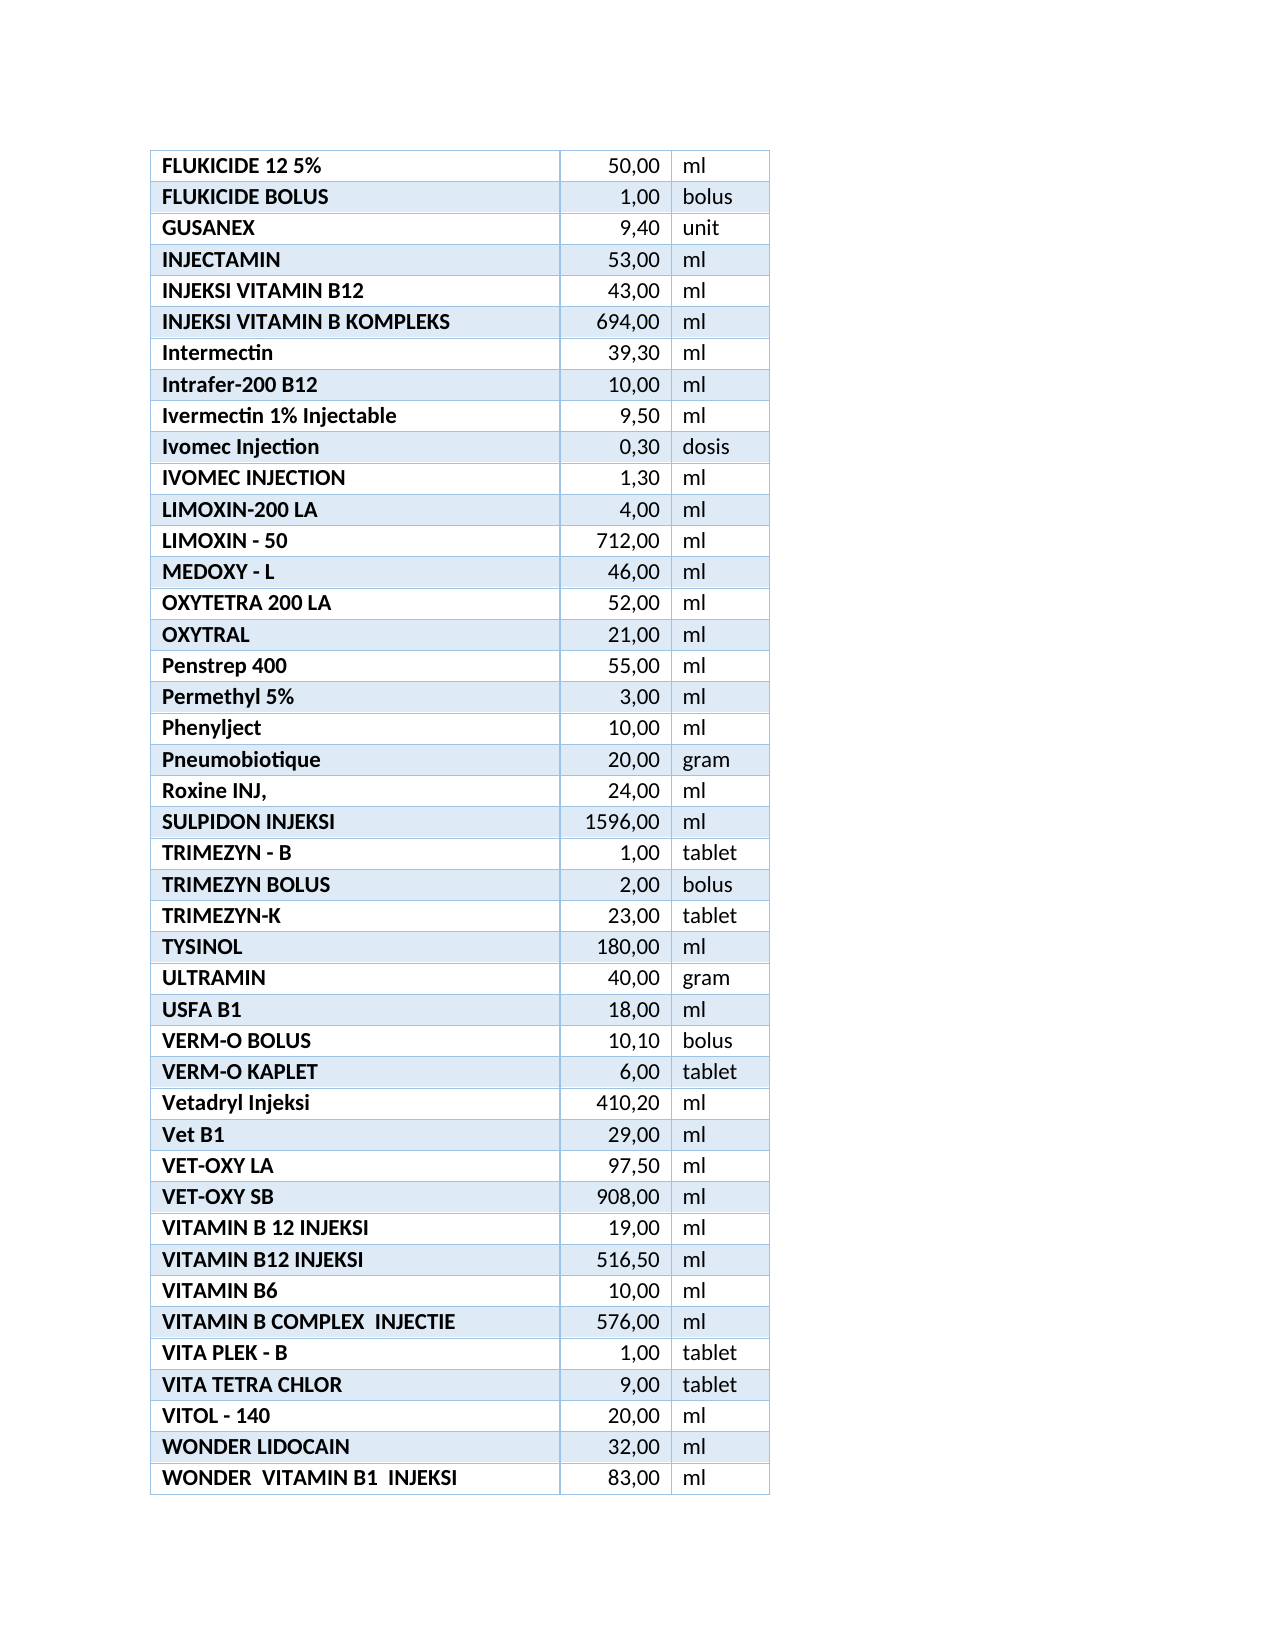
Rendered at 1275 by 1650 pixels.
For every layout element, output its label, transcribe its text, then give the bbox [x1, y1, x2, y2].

table_cell 21,00 [561, 620, 671, 650]
table_cell FLUKICIDE BOLUS [151, 182, 559, 212]
table_cell 46,00 [561, 557, 671, 587]
table_cell 1,00 [561, 1339, 671, 1369]
table_cell tablet [672, 1057, 769, 1087]
table_cell ml [672, 370, 769, 400]
table_cell 1596,00 [561, 807, 671, 837]
table_cell 50,00 [561, 151, 671, 181]
table_cell VITAMIN B6 [151, 1276, 559, 1306]
table_cell ml [672, 995, 769, 1025]
table_cell 6,00 [561, 1057, 671, 1087]
table_cell TYSINOL [151, 932, 559, 962]
table_cell LIMOXIN - 50 [151, 526, 559, 556]
table_cell ml [672, 1214, 769, 1244]
table_cell Vetadryl Injeksi [151, 1089, 559, 1119]
table_cell bolus [672, 870, 769, 900]
table_cell VITAMIN B12 INJEKSI [151, 1245, 559, 1275]
table_cell ml [672, 276, 769, 306]
table_cell FLUKICIDE 12 5% [151, 151, 559, 181]
table_cell tablet [672, 901, 769, 931]
table_cell ml [672, 1151, 769, 1181]
table_cell 83,00 [561, 1464, 671, 1494]
table_cell ml [672, 1464, 769, 1494]
table_cell ml [672, 495, 769, 525]
table_cell 97,50 [561, 1151, 671, 1181]
table_cell ml [672, 1089, 769, 1119]
table_cell ml [672, 307, 769, 337]
table_cell ml [672, 339, 769, 369]
table_cell ml [672, 589, 769, 619]
table_cell Phenylject [151, 714, 559, 744]
table_cell 3,00 [561, 682, 671, 712]
table_cell 18,00 [561, 995, 671, 1025]
table_cell 712,00 [561, 526, 671, 556]
table_cell 4,00 [561, 495, 671, 525]
table_cell 9,50 [561, 401, 671, 431]
table_cell Intrafer-200 B12 [151, 370, 559, 400]
table_cell 0,30 [561, 432, 671, 462]
table_cell bolus [672, 1026, 769, 1056]
table_cell 410,20 [561, 1089, 671, 1119]
table_cell tablet [672, 1339, 769, 1369]
table_cell INJEKSI VITAMIN B KOMPLEKS [151, 307, 559, 337]
table_cell gram [672, 964, 769, 994]
table_cell 1,30 [561, 464, 671, 494]
table_cell 908,00 [561, 1182, 671, 1212]
table_cell 516,50 [561, 1245, 671, 1275]
table_cell ml [672, 682, 769, 712]
table_cell 20,00 [561, 745, 671, 775]
table_cell ml [672, 151, 769, 181]
table_cell 10,00 [561, 714, 671, 744]
table_cell tablet [672, 1370, 769, 1400]
table_cell VERM-O BOLUS [151, 1026, 559, 1056]
table_cell 10,10 [561, 1026, 671, 1056]
table_cell tablet [672, 839, 769, 869]
table_cell 32,00 [561, 1432, 671, 1462]
table_cell ml [672, 1432, 769, 1462]
table_cell VERM-O KAPLET [151, 1057, 559, 1087]
table_cell ULTRAMIN [151, 964, 559, 994]
table_cell 2,00 [561, 870, 671, 900]
table_cell bolus [672, 182, 769, 212]
table_cell 53,00 [561, 245, 671, 275]
table_cell Pneumobiotique [151, 745, 559, 775]
table_cell ml [672, 1307, 769, 1337]
table_cell TRIMEZYN BOLUS [151, 870, 559, 900]
table_cell Intermectin [151, 339, 559, 369]
table_cell 1,00 [561, 839, 671, 869]
table_cell ml [672, 401, 769, 431]
table_cell 39,30 [561, 339, 671, 369]
table_cell ml [672, 557, 769, 587]
table_cell 10,00 [561, 1276, 671, 1306]
table_cell WONDER VITAMIN B1 INJEKSI [151, 1464, 559, 1494]
table_cell 40,00 [561, 964, 671, 994]
table_cell Vet B1 [151, 1120, 559, 1150]
table_cell ml [672, 932, 769, 962]
table_cell VITOL - 140 [151, 1401, 559, 1431]
table_cell Permethyl 5% [151, 682, 559, 712]
table_cell INJEKSI VITAMIN B12 [151, 276, 559, 306]
table_cell VITA PLEK - B [151, 1339, 559, 1369]
table_cell 576,00 [561, 1307, 671, 1337]
table_cell Ivermectin 1% Injectable [151, 401, 559, 431]
table_cell 43,00 [561, 276, 671, 306]
table_cell MEDOXY - L [151, 557, 559, 587]
table_cell VITAMIN B 12 INJEKSI [151, 1214, 559, 1244]
table_cell ml [672, 651, 769, 681]
table_cell USFA B1 [151, 995, 559, 1025]
table_cell ml [672, 464, 769, 494]
table_cell ml [672, 620, 769, 650]
table_cell unit [672, 214, 769, 244]
table_cell 694,00 [561, 307, 671, 337]
table_cell ml [672, 1276, 769, 1306]
table_cell ml [672, 1182, 769, 1212]
table_cell dosis [672, 432, 769, 462]
table_cell ml [672, 807, 769, 837]
table_cell VITAMIN B COMPLEX INJECTIE [151, 1307, 559, 1337]
table_cell Ivomec Injection [151, 432, 559, 462]
table_cell 19,00 [561, 1214, 671, 1244]
table_cell 29,00 [561, 1120, 671, 1150]
table_cell 180,00 [561, 932, 671, 962]
table_cell TRIMEZYN - B [151, 839, 559, 869]
table_cell ml [672, 1401, 769, 1431]
table_cell 55,00 [561, 651, 671, 681]
table_cell WONDER LIDOCAIN [151, 1432, 559, 1462]
table_cell 1,00 [561, 182, 671, 212]
table_cell OXYTRAL [151, 620, 559, 650]
table_cell ml [672, 1120, 769, 1150]
table_cell VET-OXY SB [151, 1182, 559, 1212]
table_cell ml [672, 1245, 769, 1275]
table_cell ml [672, 526, 769, 556]
table_cell ml [672, 776, 769, 806]
table_cell gram [672, 745, 769, 775]
table_cell LIMOXIN-200 LA [151, 495, 559, 525]
table_cell ml [672, 245, 769, 275]
table_cell 24,00 [561, 776, 671, 806]
table_cell TRIMEZYN-K [151, 901, 559, 931]
table_cell VITA TETRA CHLOR [151, 1370, 559, 1400]
table_cell OXYTETRA 200 LA [151, 589, 559, 619]
table_cell 9,00 [561, 1370, 671, 1400]
table_cell SULPIDON INJEKSI [151, 807, 559, 837]
table_cell 10,00 [561, 370, 671, 400]
table_cell VET-OXY LA [151, 1151, 559, 1181]
table_cell 20,00 [561, 1401, 671, 1431]
table_cell Roxine INJ, [151, 776, 559, 806]
table_cell 23,00 [561, 901, 671, 931]
table_cell Penstrep 400 [151, 651, 559, 681]
table_cell 52,00 [561, 589, 671, 619]
table_cell INJECTAMIN [151, 245, 559, 275]
table_cell ml [672, 714, 769, 744]
table_cell GUSANEX [151, 214, 559, 244]
table_cell 9,40 [561, 214, 671, 244]
table_cell IVOMEC INJECTION [151, 464, 559, 494]
